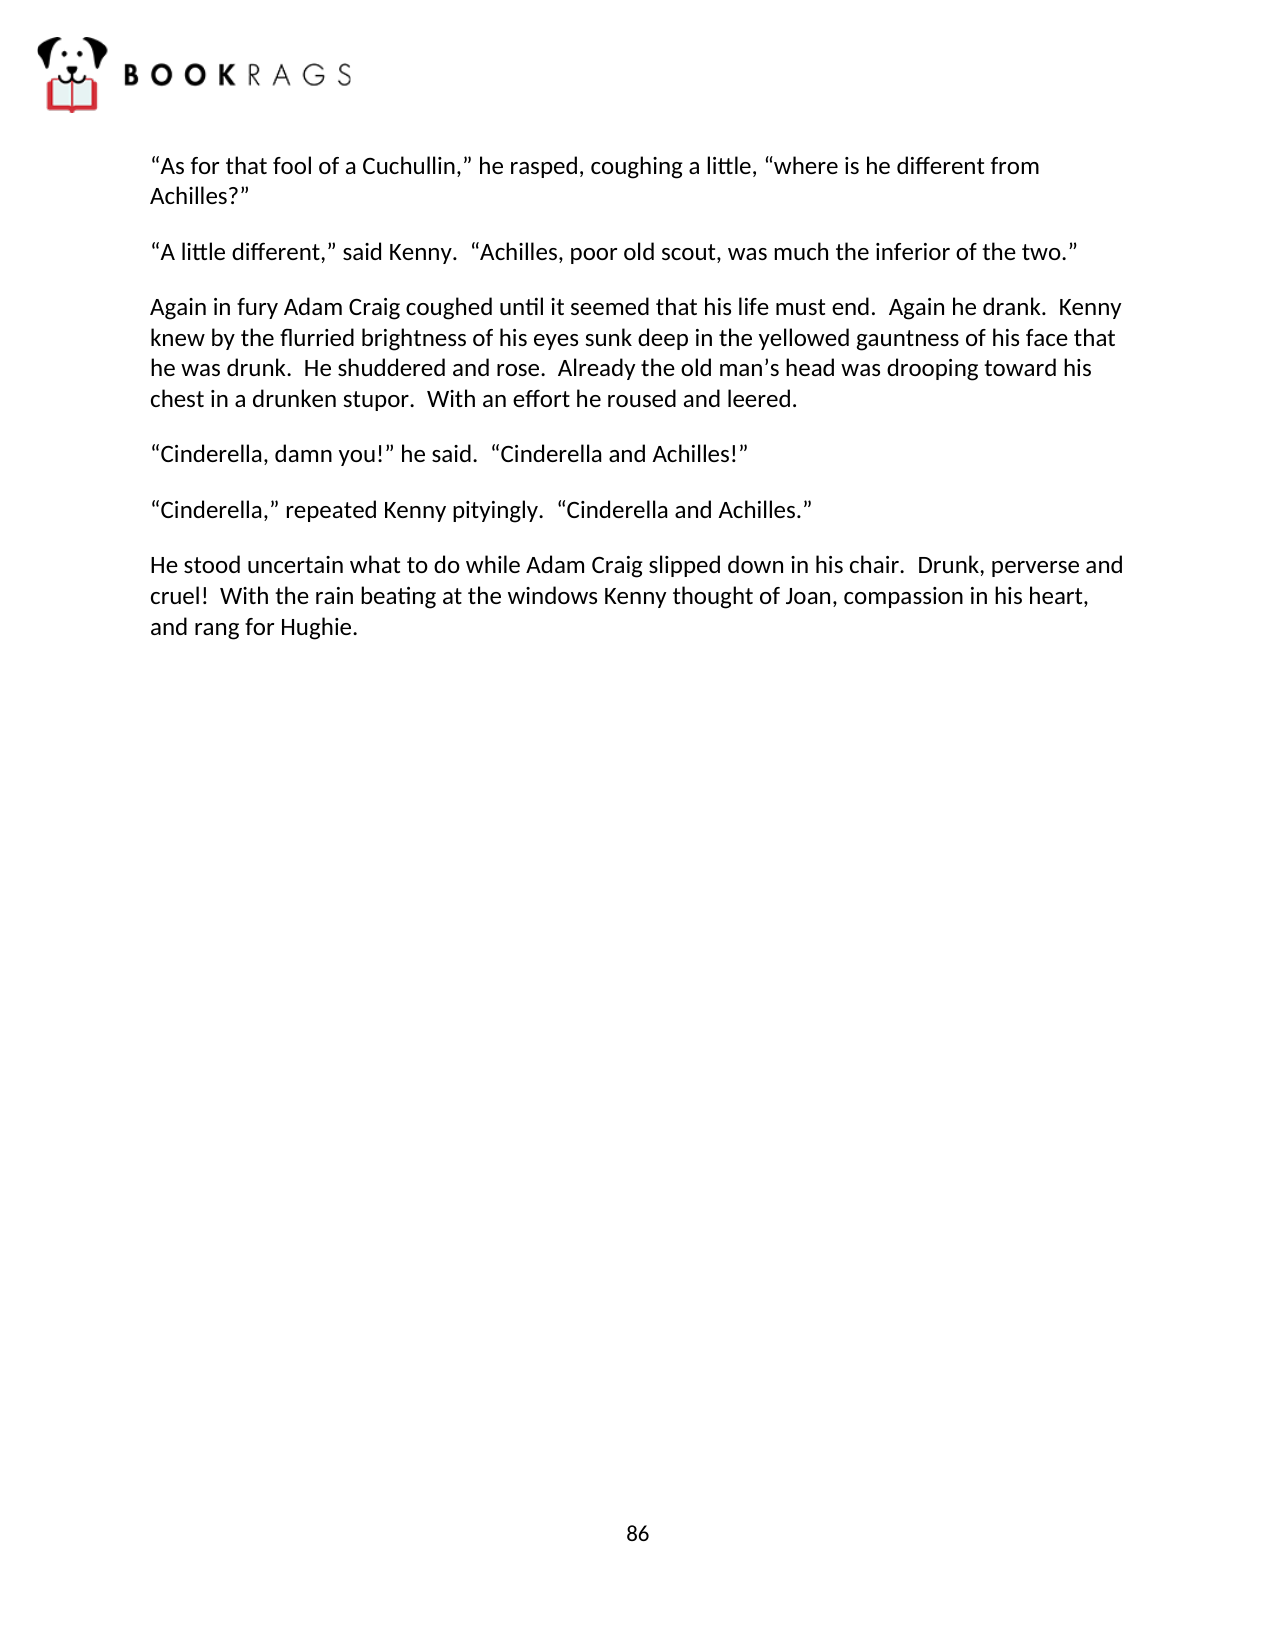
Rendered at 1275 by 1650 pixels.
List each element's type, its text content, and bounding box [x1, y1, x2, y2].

text “A little different,” said Kenny. “Achilles, poor old scout, was much the inferior of the two.” [150, 236, 1125, 267]
text “As for that fool of a Cuchullin,” he rasped, coughing a little, “where is he different from Achilles?” [150, 150, 1125, 211]
text “Cinderella, damn you!” he said. “Cinderella and Achilles!” [150, 439, 1125, 469]
text Again in fury Adam Craig coughed until it seemed that his life must end. Again he drank. Kenny knew by the flurried brightness of his eyes sunk deep in the yellowed gauntness of his face that he was drunk. He shuddered and rose. Already the old man’s head was drooping toward his chest in a drunken stupor. With an effort he roused and leered. [150, 292, 1125, 414]
text He stood uncertain what to do while Adam Craig slipped down in his chair. Drunk, perverse and cruel! With the rain beating at the windows Kenny thought of Joan, compassion in his heart, and rang for Hughie. [150, 550, 1125, 641]
text “Cinderella,” repeated Kenny pityingly. “Cinderella and Achilles.” [150, 494, 1125, 525]
picture [37, 37, 351, 113]
